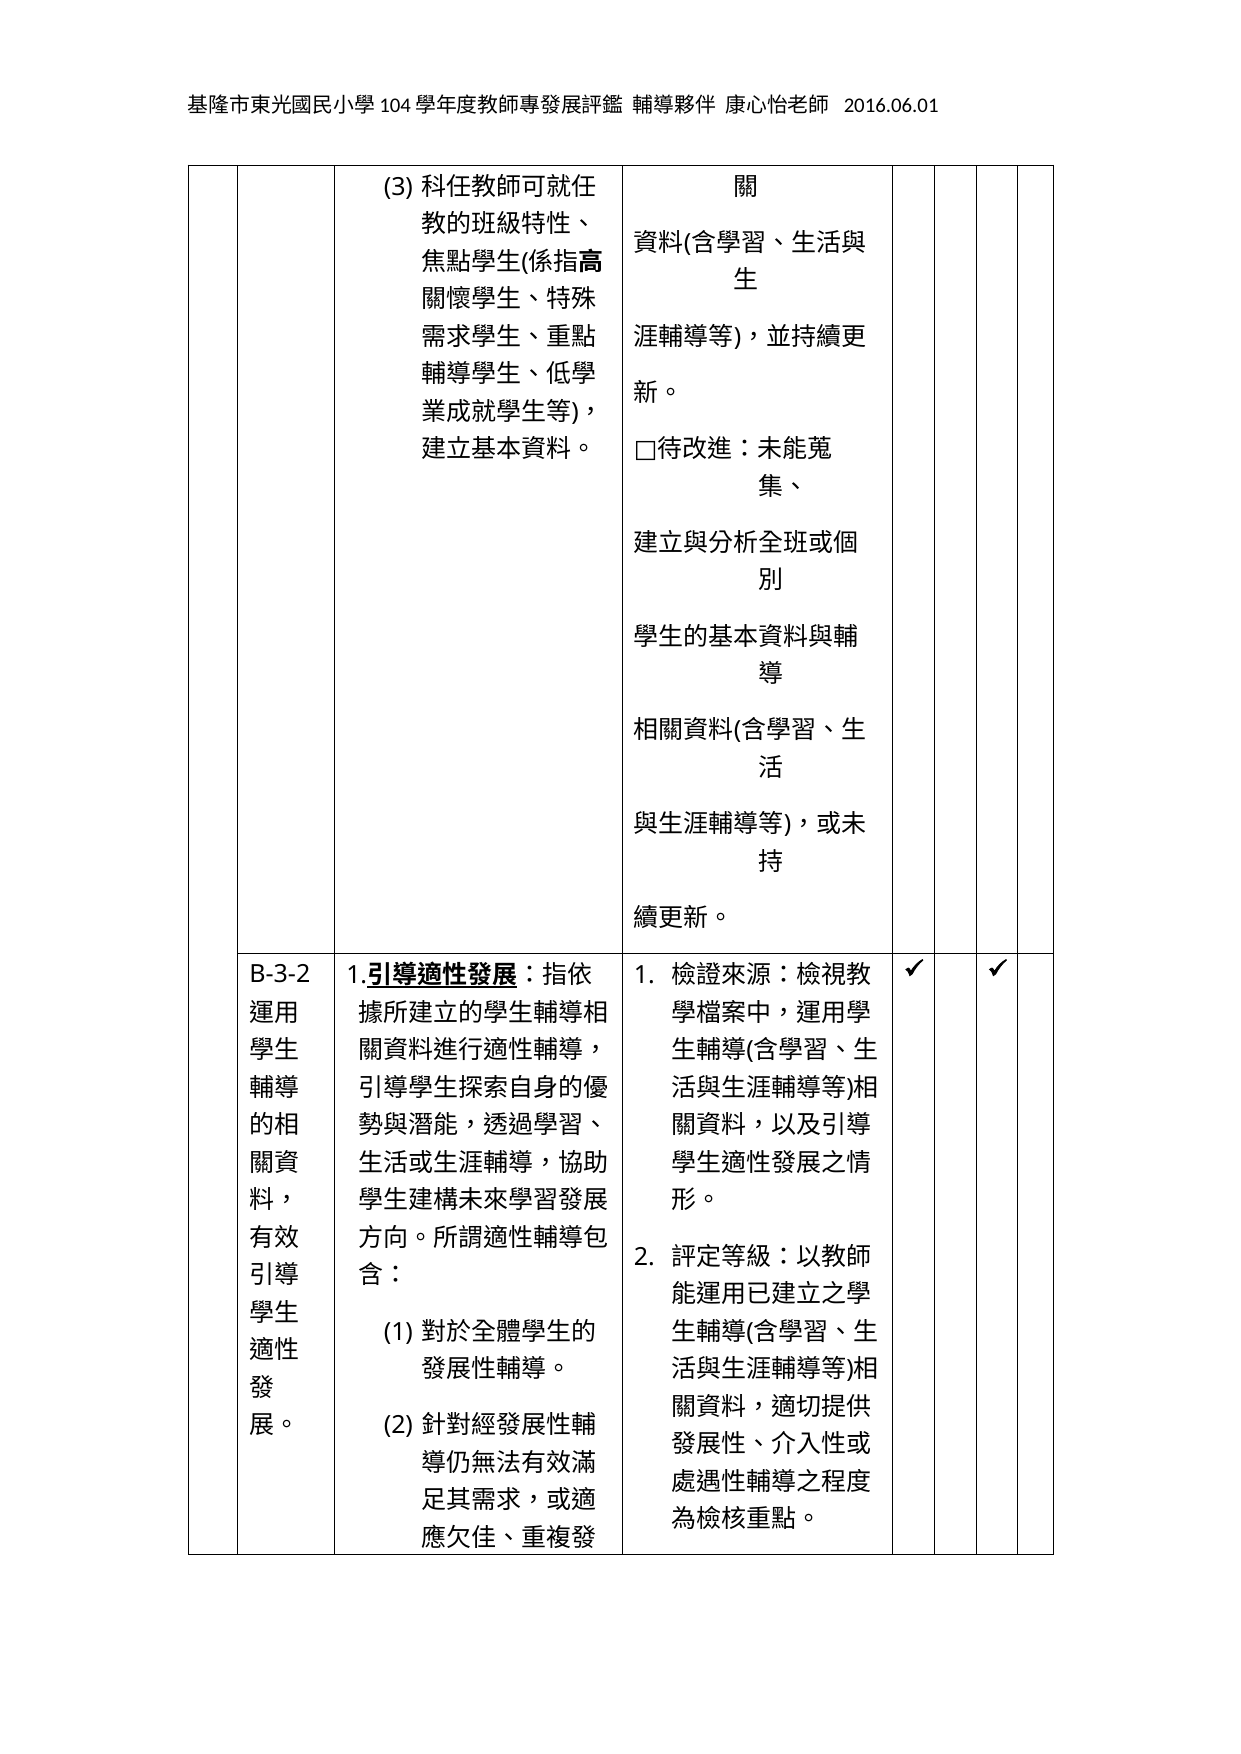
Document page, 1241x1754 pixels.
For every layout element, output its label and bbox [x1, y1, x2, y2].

table_cell [935, 166, 976, 953]
table_cell [977, 166, 1017, 953]
table_cell [935, 954, 976, 1554]
table_cell [238, 954, 334, 1554]
table_cell [1018, 166, 1053, 953]
table_cell [1018, 954, 1053, 1554]
table_cell [335, 166, 622, 953]
table_cell [623, 954, 892, 1554]
table_cell [335, 954, 622, 1554]
table_cell [623, 166, 892, 953]
table_cell [238, 166, 334, 953]
table_cell [977, 954, 1017, 1554]
table_cell [893, 954, 934, 1554]
table_cell [893, 166, 934, 953]
